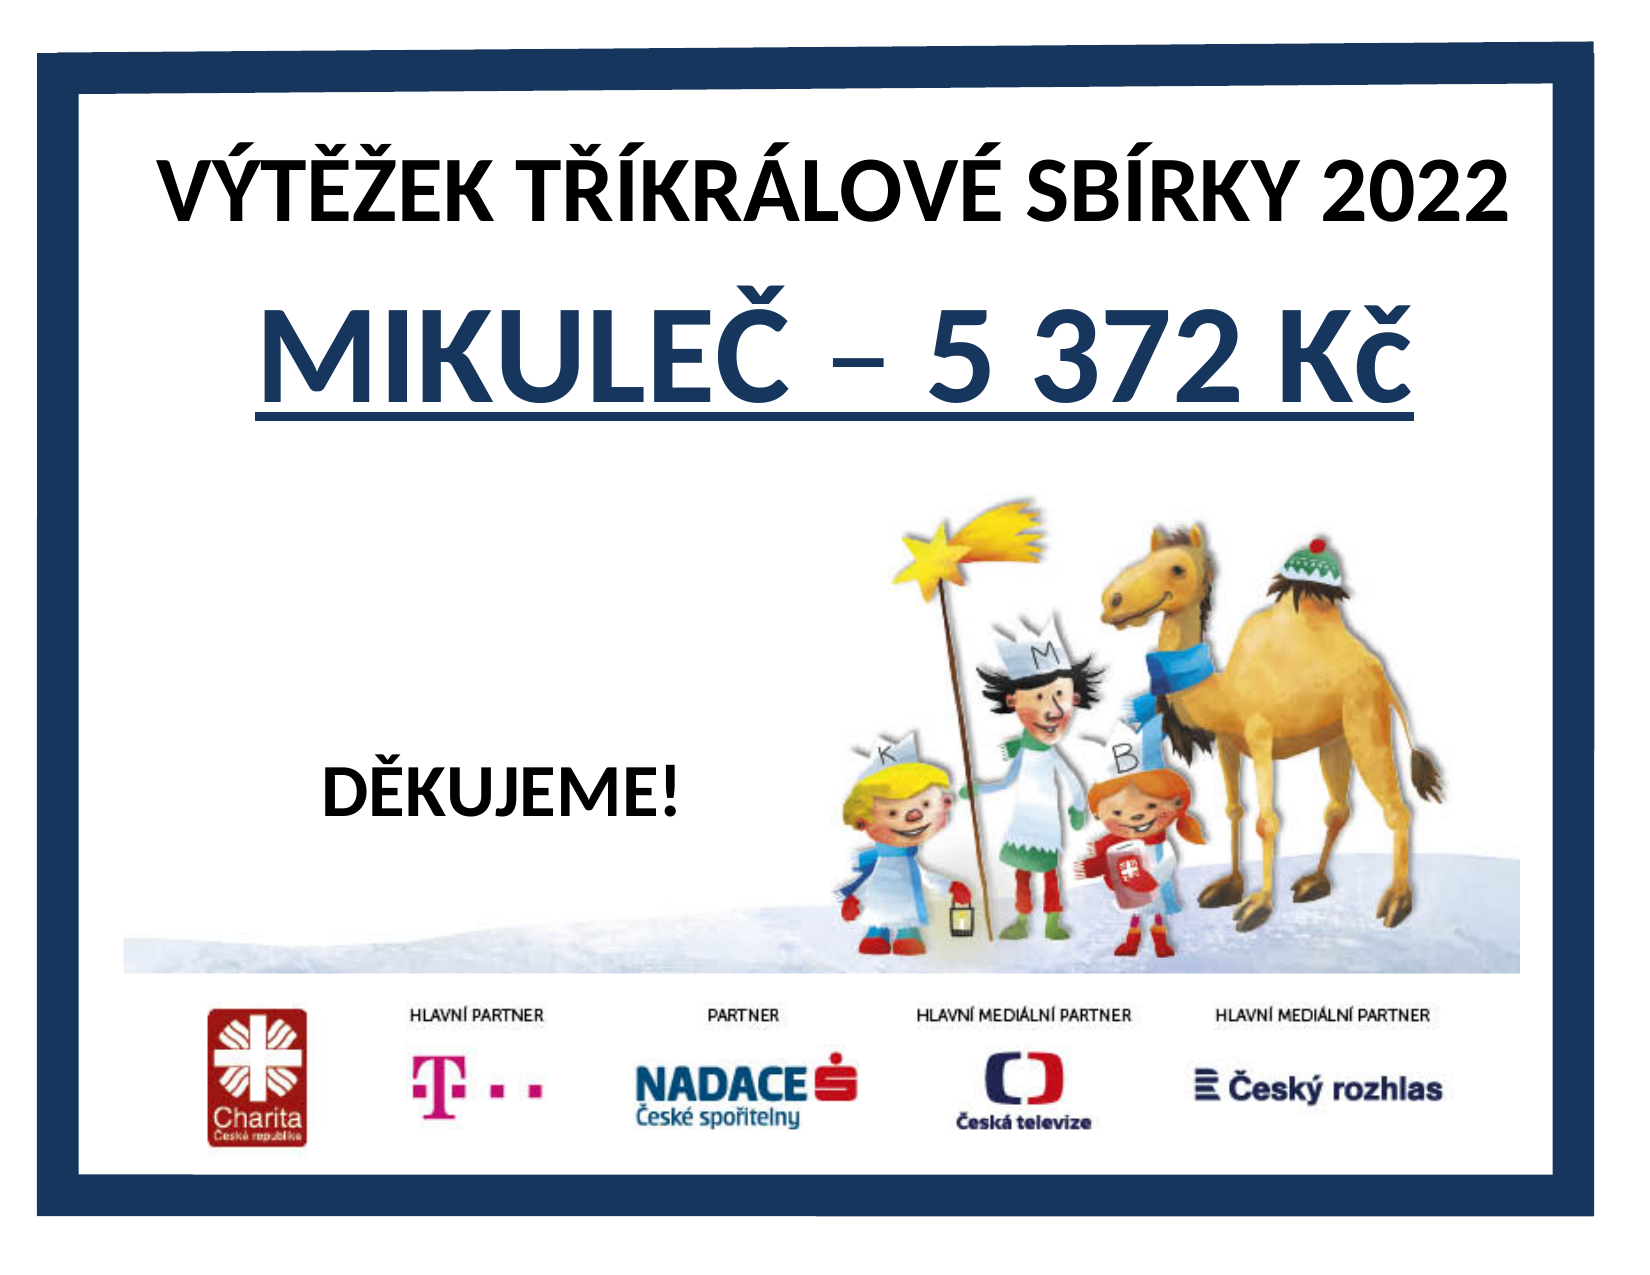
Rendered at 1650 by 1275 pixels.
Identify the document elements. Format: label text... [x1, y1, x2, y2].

picture [123, 835, 1520, 1161]
text MIKULEČ – 5 372 Kč [118, 265, 1550, 438]
text VÝTĚŽEK TŘÍKRÁLOVÉ SBÍRKY 2022 [118, 130, 1550, 245]
picture [123, 490, 1520, 743]
text DĚKUJEME! [118, 743, 1550, 835]
